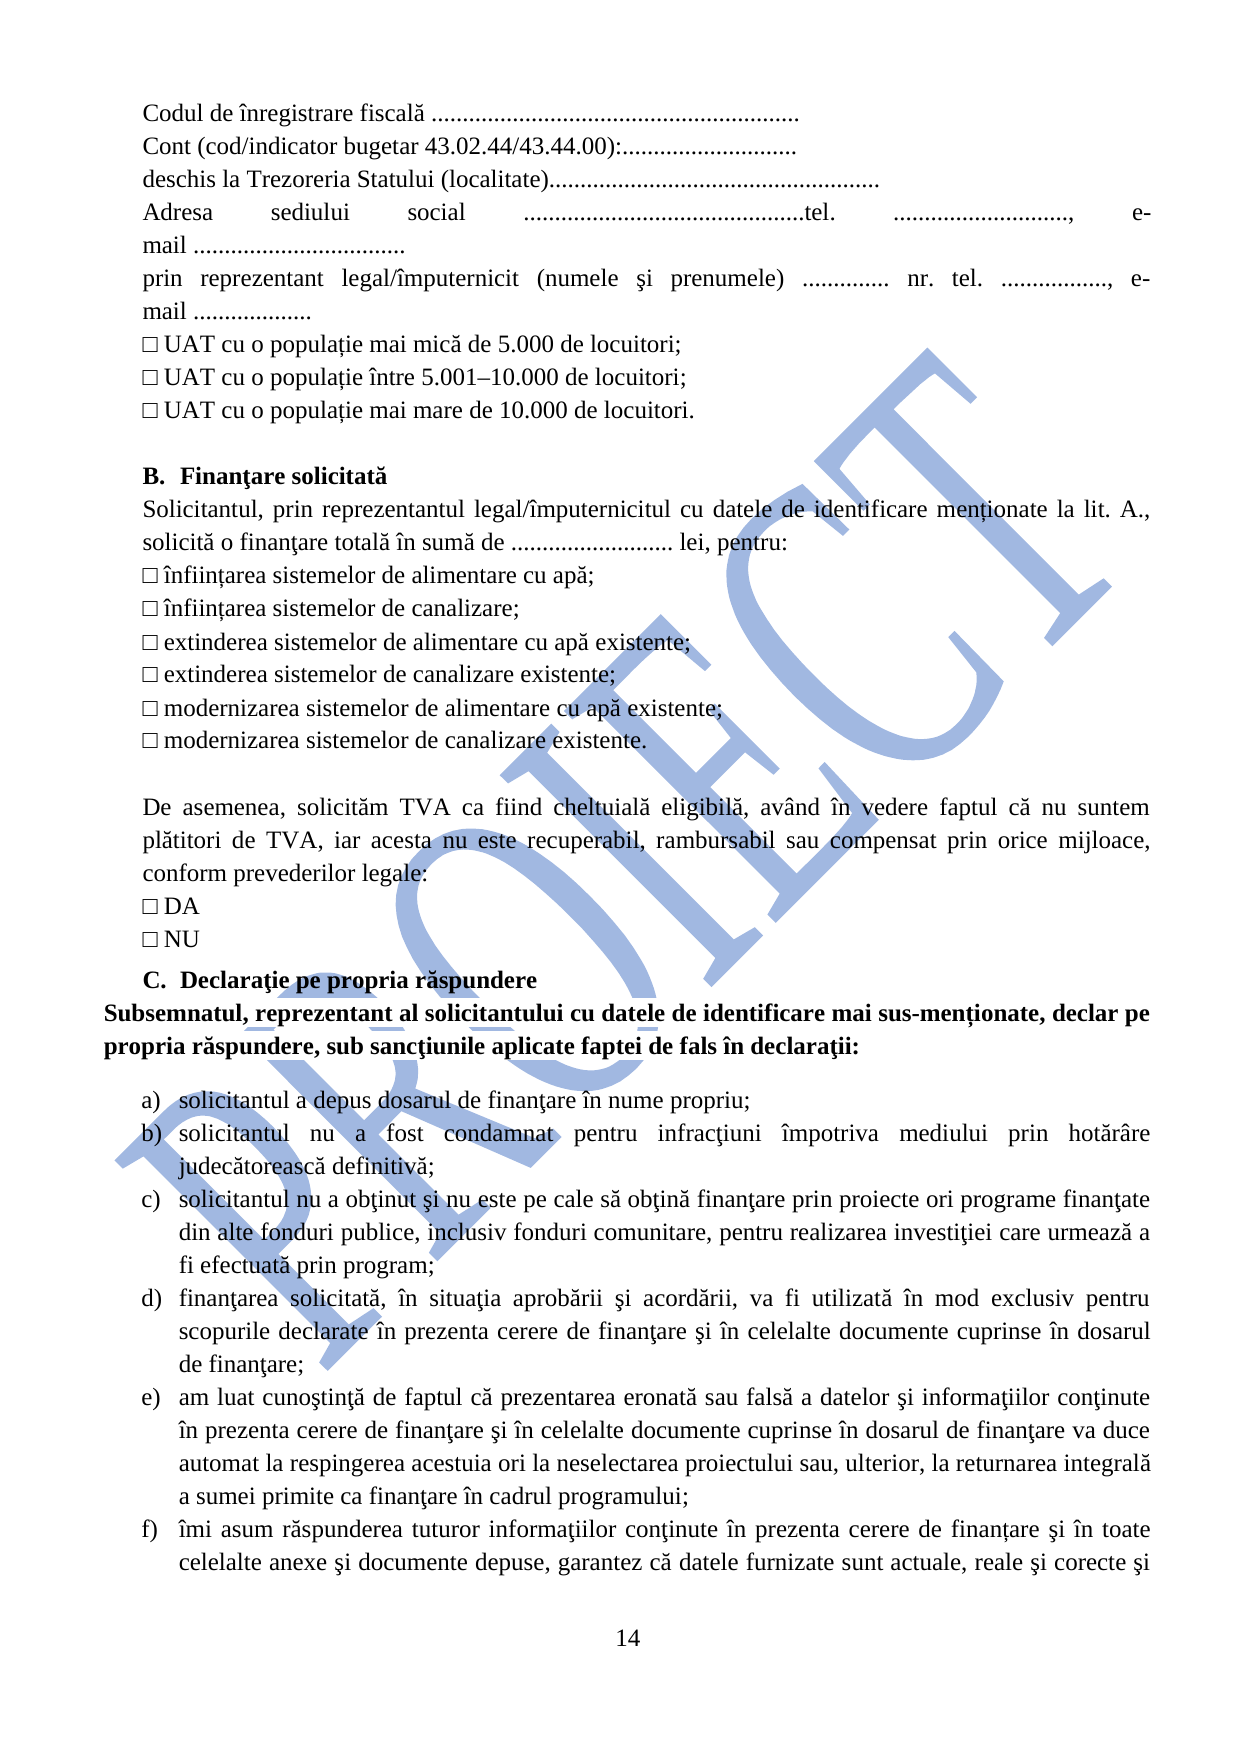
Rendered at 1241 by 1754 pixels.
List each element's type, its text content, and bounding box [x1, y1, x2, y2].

list solicitantul nu a fost condamnat pentru infracţiuni împotriva mediului prin hotărâre judecătorească definitivă; [141, 1118, 1152, 1180]
text □ înființarea sistemelor de alimentare cu apă; [142, 561, 1152, 589]
list Finanţare solicitată [142, 461, 1152, 490]
text □ NU [142, 924, 1152, 952]
list am luat cunoştinţă de faptul că prezentarea eronată sau falsă a datelor şi informaţiilor conţinute în prezenta cerere de finanţare şi în celelalte documente cuprinse în dosarul de finanţare va duce automat la respingerea acestuia ori la neselectarea proiectului sau, ulterior, la returnarea integrală a sumei primite ca finanţare în cadrul programului; [141, 1382, 1152, 1510]
list finanţarea solicitată, în situaţia aprobării şi acordării, va fi utilizată în mod exclusiv pentru scopurile declarate în prezenta cerere de finanţare şi în celelalte documente cuprinse în dosarul de finanţare; [141, 1283, 1152, 1378]
list Declaraţie pe propria răspundere [142, 965, 1152, 994]
text □ UAT cu o populație mai mare de 10.000 de locuitori. [142, 395, 1152, 424]
text prin reprezentant legal/împuternicit (numele şi prenumele) .............. nr. tel. ................., e-mail ................... [142, 263, 1152, 325]
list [141, 1514, 1152, 1576]
list solicitantul a depus dosarul de finanţare în nume propriu; [141, 1085, 1152, 1114]
text Adresa sediului social .............................................tel. ............................, e-mail .................................. [142, 197, 1152, 259]
text □ înființarea sistemelor de canalizare; [142, 593, 1152, 622]
text De asemenea, solicităm TVA ca fiind cheltuială eligibilă, având în vedere faptul că nu suntem plătitori de TVA, iar acesta nu este recuperabil, rambursabil sau compensat prin orice mijloace, conform prevederilor legale: [142, 792, 1152, 886]
text □ modernizarea sistemelor de canalizare existente. [142, 726, 1152, 754]
text □ UAT cu o populație între 5.001–10.000 de locuitori; [142, 362, 1152, 391]
text □ extinderea sistemelor de alimentare cu apă existente; [142, 627, 1152, 655]
text deschis la Trezoreria Statului (localitate)..................................................... [142, 164, 1152, 193]
text Solicitantul, prin reprezentantul legal/împuternicitul cu datele de identificare menționate la lit. A., solicită o finanţare totală în sumă de .......................... lei, pentru: [142, 494, 1152, 556]
text □ extinderea sistemelor de canalizare existente; [142, 659, 1152, 688]
text Codul de înregistrare fiscală ........................................................... [142, 98, 1152, 127]
text Cont (cod/indicator bugetar 43.02.44/43.44.00):............................ [142, 131, 1152, 160]
text □ DA [142, 891, 1152, 919]
text □ modernizarea sistemelor de alimentare cu apă existente; [142, 693, 1152, 721]
text □ UAT cu o populație mai mică de 5.000 de locuitori; [142, 329, 1152, 358]
list solicitantul nu a obţinut şi nu este pe cale să obţină finanţare prin proiecte ori programe finanţate din alte fonduri publice, inclusiv fonduri comunitare, pentru realizarea investiţiei care urmează a fi efectuată prin program; [141, 1184, 1152, 1279]
text Subsemnatul, reprezentant al solicitantului cu datele de identificare mai sus-menționate, declar pe propria răspundere, sub sancţiunile aplicate faptei de fals în declaraţii: [103, 998, 1152, 1060]
